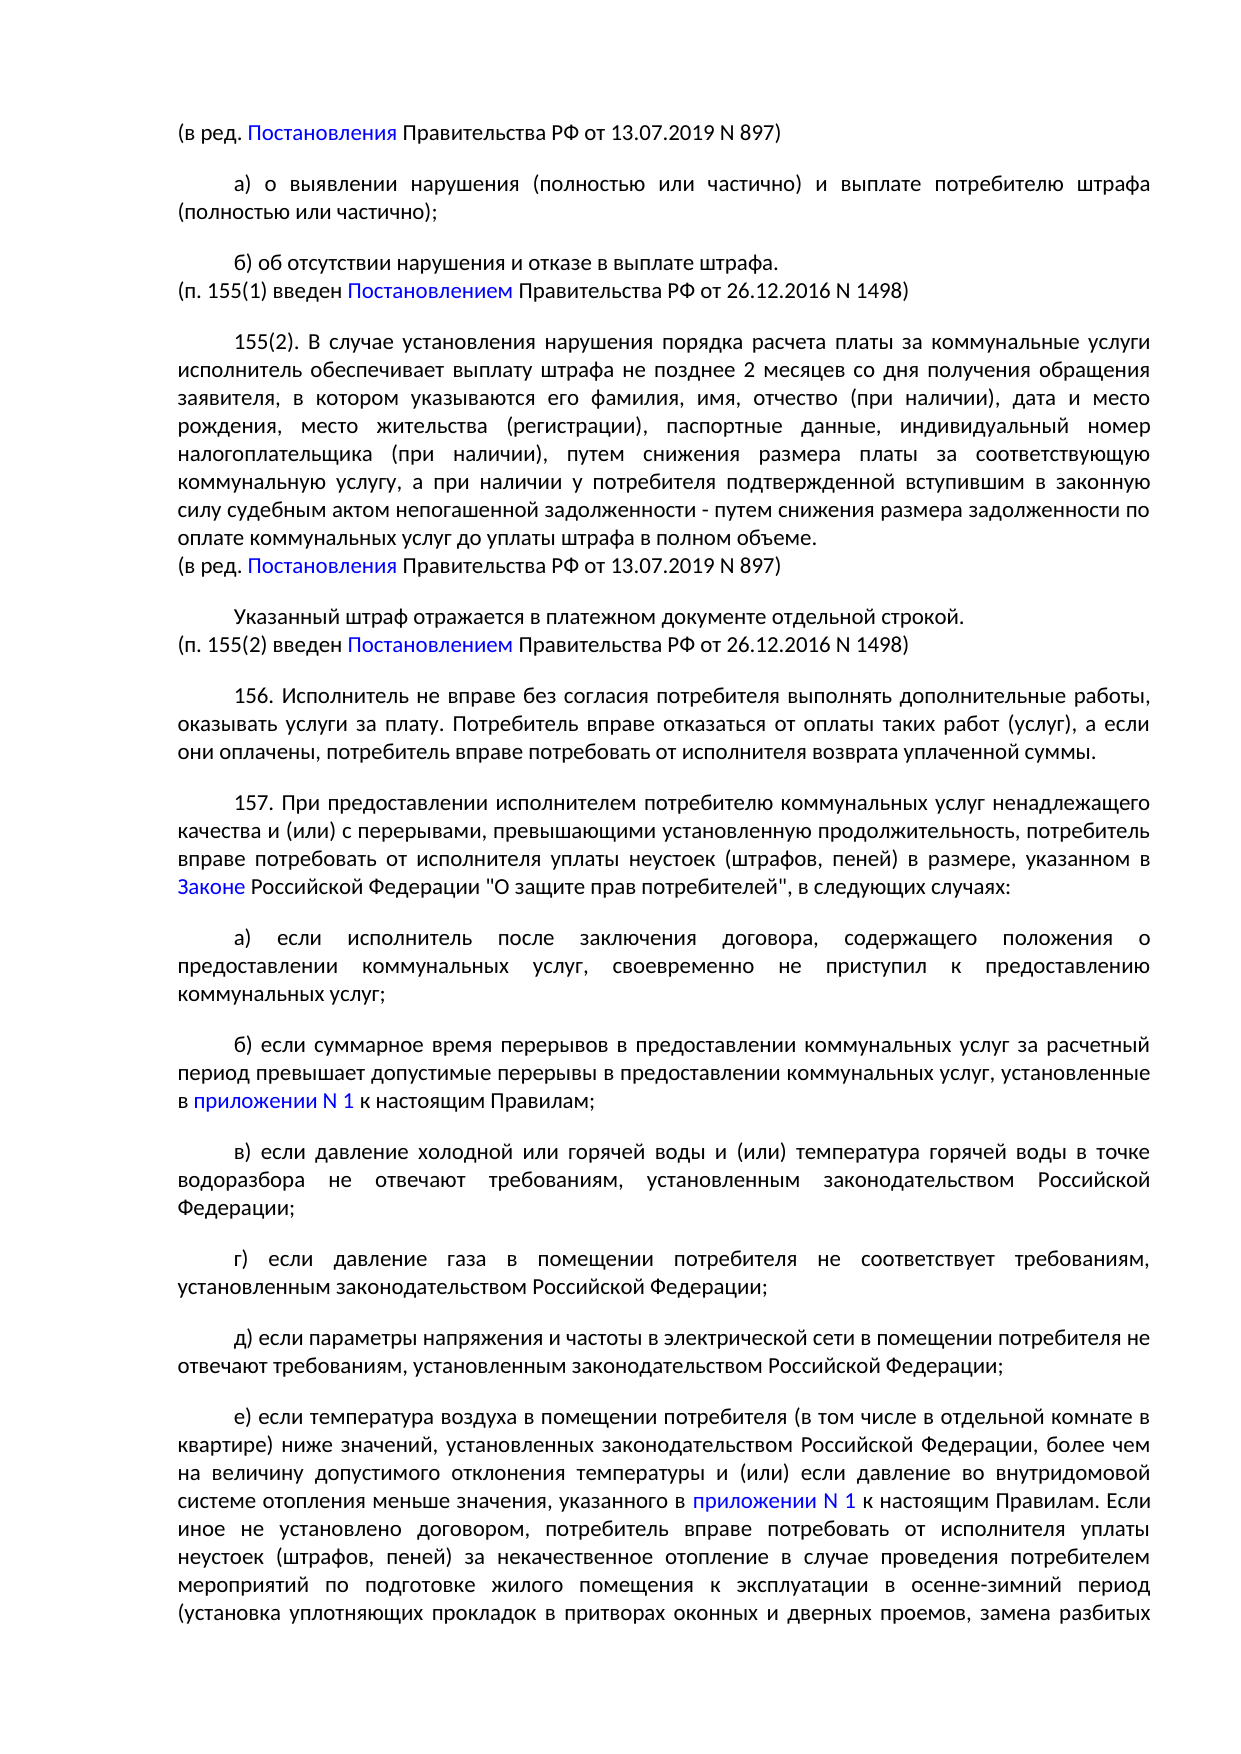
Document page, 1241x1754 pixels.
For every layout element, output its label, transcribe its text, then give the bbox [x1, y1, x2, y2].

text в) если давление холодной или горячей воды и (или) температура горячей воды в точке водоразбора не отвечают требованиям, установленным законодательством Российской Федерации; [177, 1137, 1152, 1221]
text б) об отсутствии нарушения и отказе в выплате штрафа. [177, 248, 1152, 276]
text (в ред. Постановления Правительства РФ от 13.07.2019 N 897) [177, 551, 1152, 579]
text (в ред. Постановления Правительства РФ от 13.07.2019 N 897) [177, 118, 1152, 146]
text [177, 1402, 1152, 1626]
text 156. Исполнитель не вправе без согласия потребителя выполнять дополнительные работы, оказывать услуги за плату. Потребитель вправе отказаться от оплаты таких работ (услуг), а если они оплачены, потребитель вправе потребовать от исполнителя возврата уплаченной суммы. [177, 681, 1152, 765]
text г) если давление газа в помещении потребителя не соответствует требованиям, установленным законодательством Российской Федерации; [177, 1244, 1152, 1300]
text Указанный штраф отражается в платежном документе отдельной строкой. [177, 602, 1152, 630]
text а) если исполнитель после заключения договора, содержащего положения о предоставлении коммунальных услуг, своевременно не приступил к предоставлению коммунальных услуг; [177, 923, 1152, 1007]
text б) если суммарное время перерывов в предоставлении коммунальных услуг за расчетный период превышает допустимые перерывы в предоставлении коммунальных услуг, установленные в приложении N 1 к настоящим Правилам; [177, 1030, 1152, 1114]
text д) если параметры напряжения и частоты в электрической сети в помещении потребителя не отвечают требованиям, установленным законодательством Российской Федерации; [177, 1323, 1152, 1379]
text (п. 155(2) введен Постановлением Правительства РФ от 26.12.2016 N 1498) [177, 630, 1152, 658]
text 157. При предоставлении исполнителем потребителю коммунальных услуг ненадлежащего качества и (или) с перерывами, превышающими установленную продолжительность, потребитель вправе потребовать от исполнителя уплаты неустоек (штрафов, пеней) в размере, указанном в Законе Российской Федерации "О защите прав потребителей", в следующих случаях: [177, 788, 1152, 900]
text 155(2). В случае установления нарушения порядка расчета платы за коммунальные услуги исполнитель обеспечивает выплату штрафа не позднее 2 месяцев со дня получения обращения заявителя, в котором указываются его фамилия, имя, отчество (при наличии), дата и место рождения, место жительства (регистрации), паспортные данные, индивидуальный номер налогоплательщика (при наличии), путем снижения размера платы за соответствующую коммунальную услугу, а при наличии у потребителя подтвержденной вступившим в законную силу судебным актом непогашенной задолженности - путем снижения размера задолженности по оплате коммунальных услуг до уплаты штрафа в полном объеме. [177, 327, 1152, 551]
text (п. 155(1) введен Постановлением Правительства РФ от 26.12.2016 N 1498) [177, 276, 1152, 304]
text а) о выявлении нарушения (полностью или частично) и выплате потребителю штрафа (полностью или частично); [177, 169, 1152, 225]
